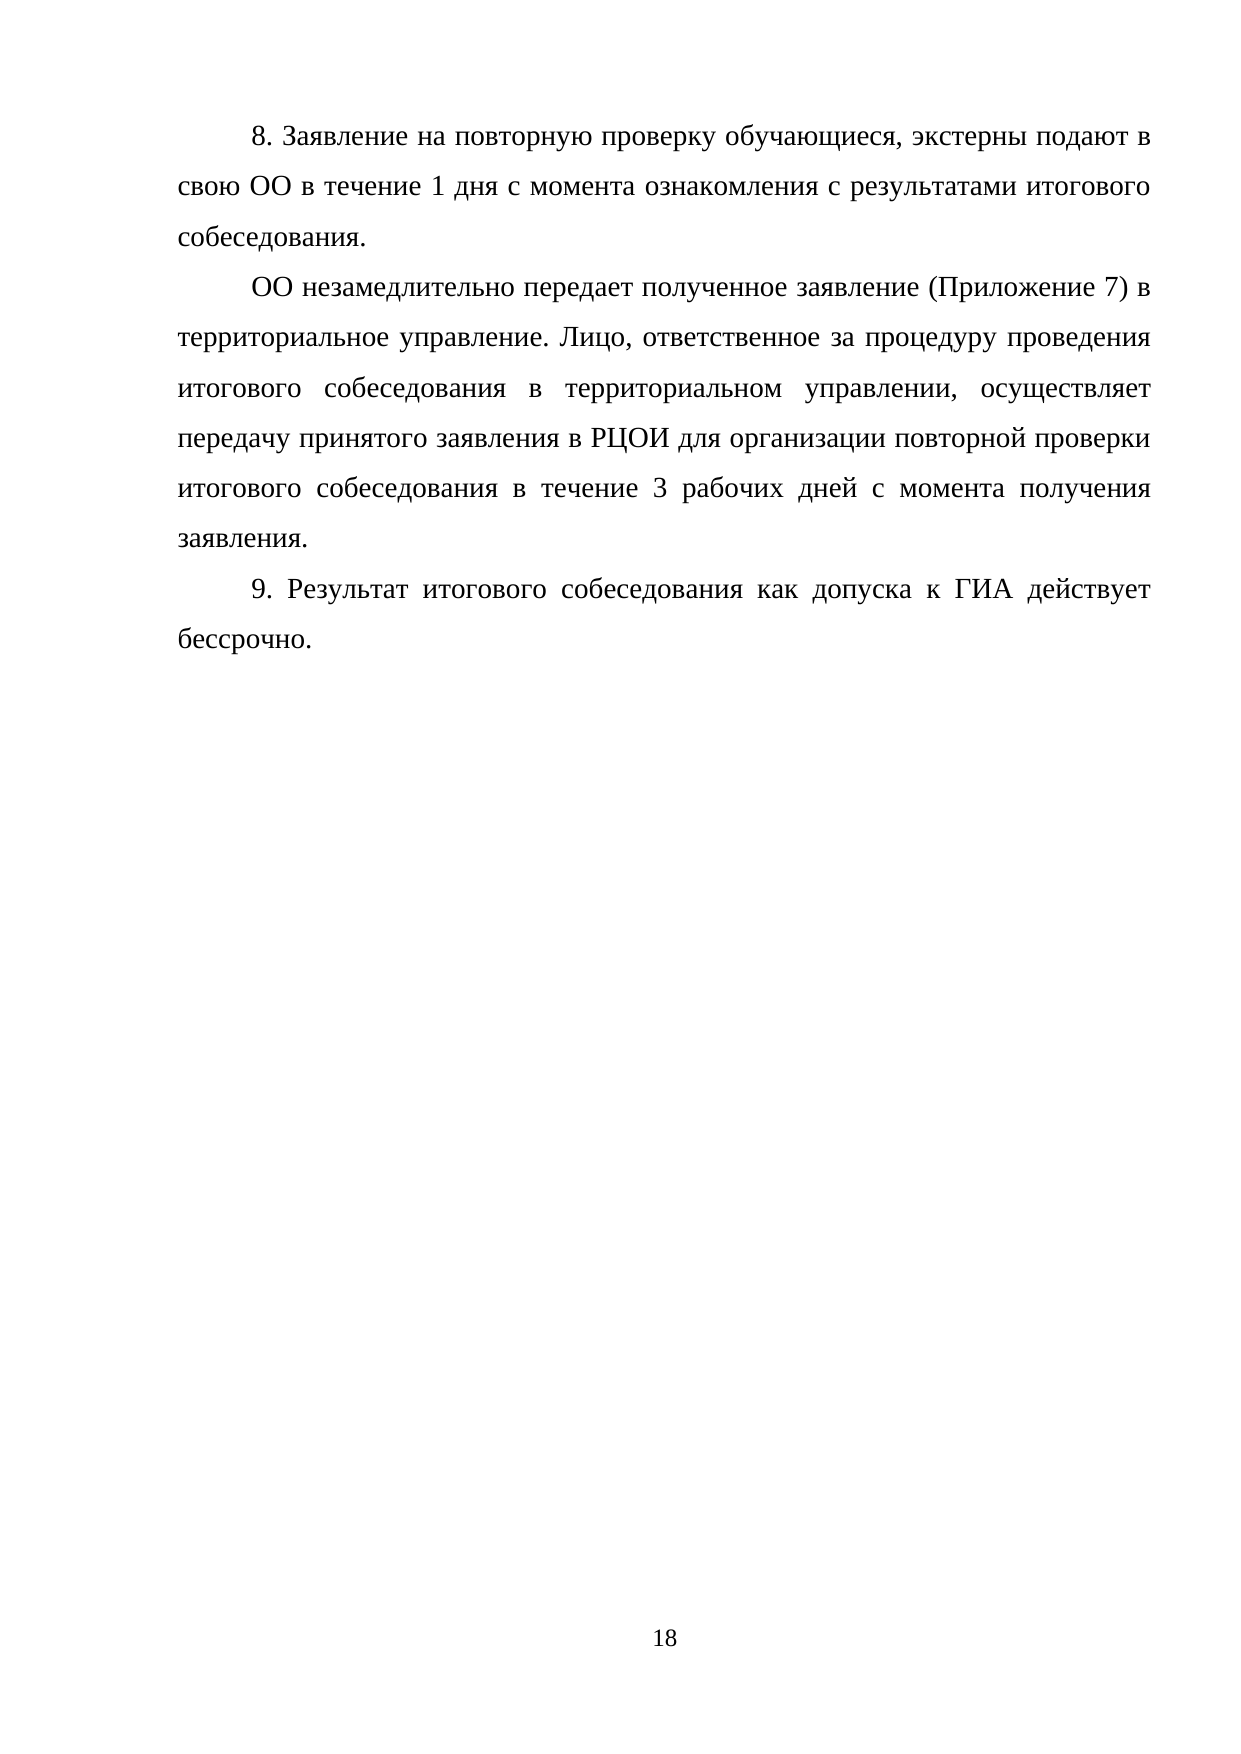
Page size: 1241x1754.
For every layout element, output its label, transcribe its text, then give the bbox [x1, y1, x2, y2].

text 9. Результат итогового собеседования как допуска к ГИА действует бессрочно. [177, 571, 1152, 655]
text ОО незамедлительно передает полученное заявление (Приложение 7) в территориальное управление. Лицо, ответственное за процедуру проведения итогового собеседования в территориальном управлении, осуществляет передачу принятого заявления в РЦОИ для организации повторной проверки итогового собеседования в течение 3 рабочих дней с момента получения заявления. [177, 269, 1152, 554]
text 8. Заявление на повторную проверку обучающиеся, экстерны подают в свою ОО в течение 1 дня с момента ознакомления с результатами итогового собеседования. [177, 118, 1152, 252]
